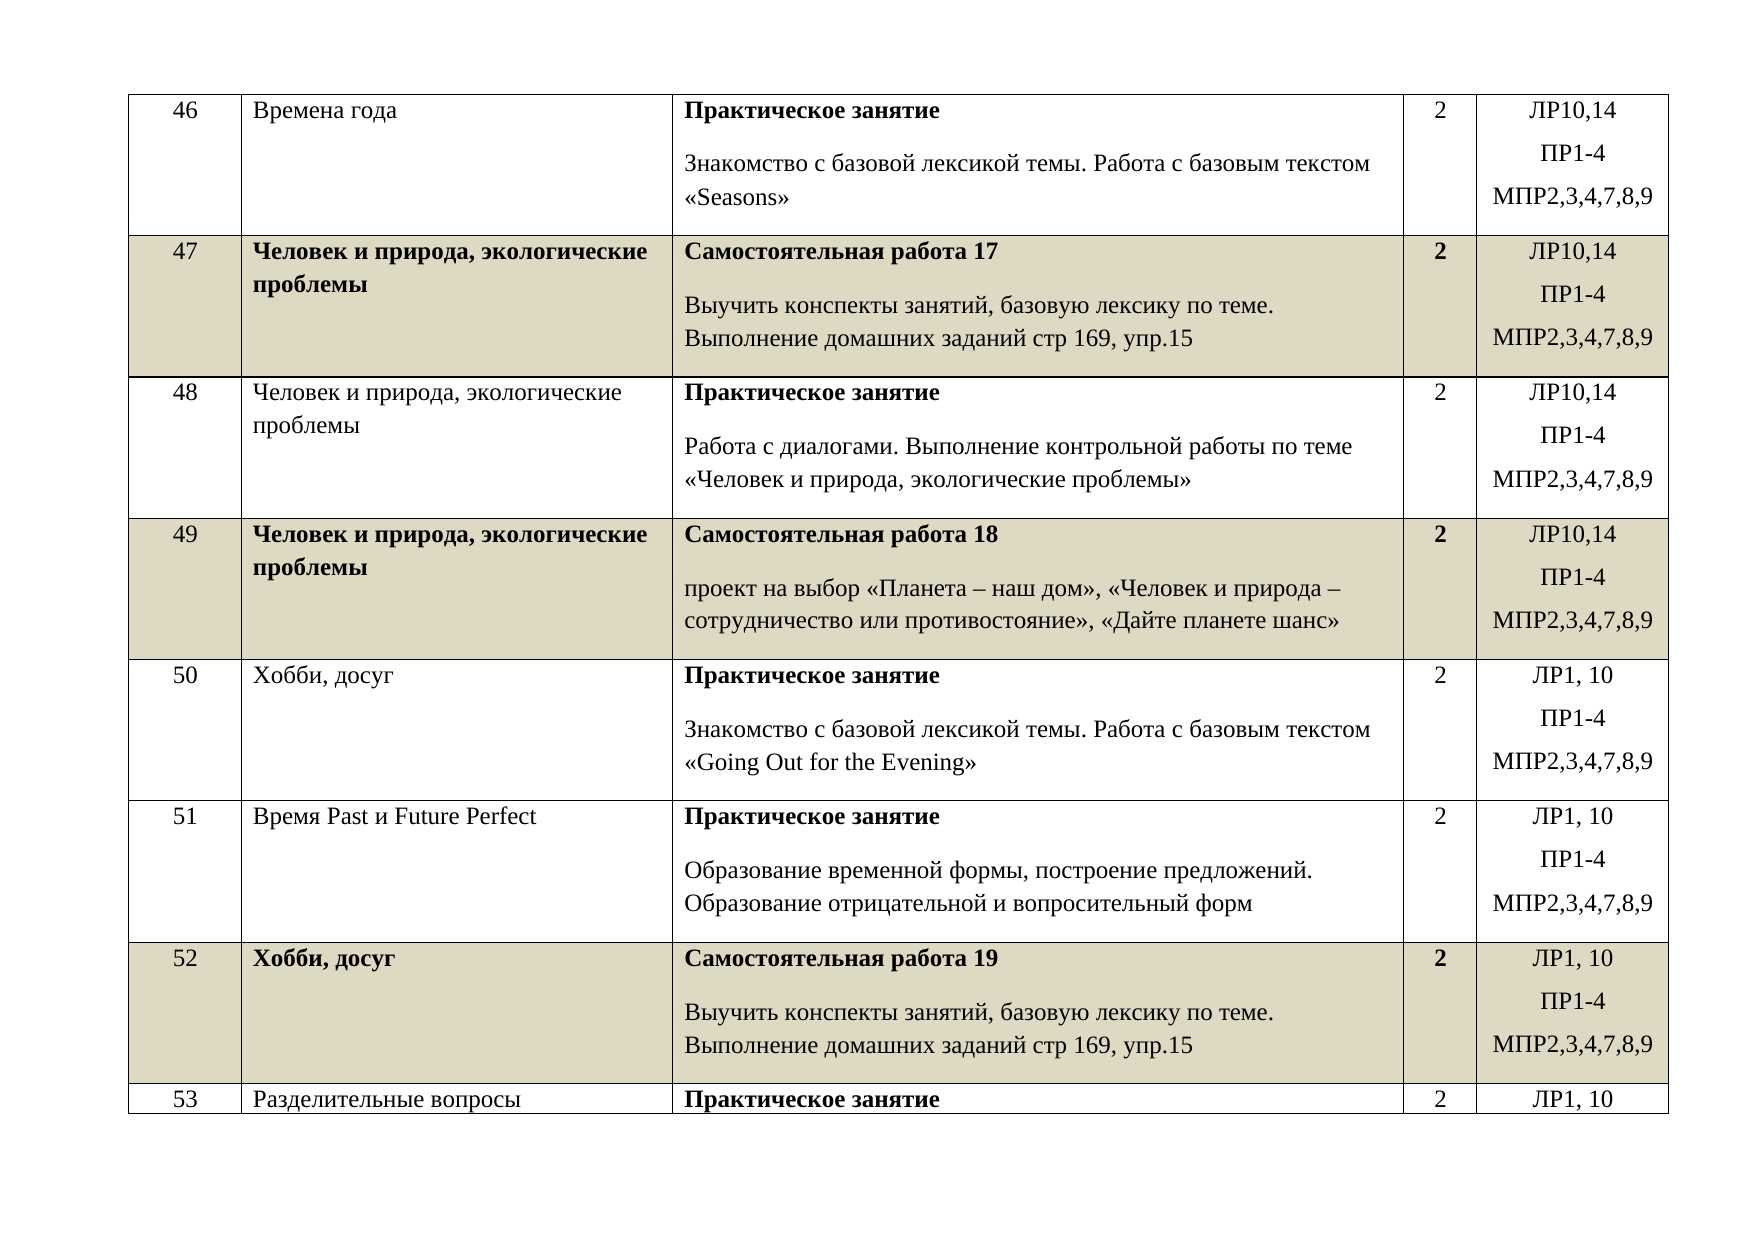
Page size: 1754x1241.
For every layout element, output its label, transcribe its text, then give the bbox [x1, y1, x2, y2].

table_cell 2 [1404, 519, 1476, 659]
table_cell 2 [1404, 1084, 1476, 1113]
table_cell 53 [129, 1084, 241, 1113]
table_cell Самостоятельная работа 19 Выучить конспекты занятий, базовую лексику по теме. Выполнение домашних заданий стр 169, упр.15 [673, 943, 1403, 1083]
table_cell Хобби, досуг [242, 943, 672, 1083]
table_cell ЛР10,14 ПР1-4 МПР2,3,4,7,8,9 [1477, 519, 1668, 659]
table_cell 48 [129, 378, 241, 518]
table_cell 2 [1404, 236, 1476, 376]
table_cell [673, 1084, 1403, 1113]
table_cell Практическое занятие Знакомство с базовой лексикой темы. Работа с базовым текстом «Seasons» [673, 95, 1403, 235]
table_cell Самостоятельная работа 18 проект на выбор «Планета – наш дом», «Человек и природа – сотрудничество или противостояние», «Дайте планете шанс» [673, 519, 1403, 659]
table_cell Времена года [242, 95, 672, 235]
table_cell ЛР1, 10 ПР1-4 МПР2,3,4,7,8,9 [1477, 801, 1668, 942]
table_cell Практическое занятие Образование временной формы, построение предложений. Образование отрицательной и вопросительный форм [673, 801, 1403, 942]
table_cell Человек и природа, экологические проблемы [242, 519, 672, 659]
table_cell 52 [129, 943, 241, 1083]
table_cell ЛР10,14 ПР1-4 МПР2,3,4,7,8,9 [1477, 236, 1668, 376]
table_cell ЛР1, 10 ПР1-4 МПР2,3,4,7,8,9 [1477, 943, 1668, 1083]
table_cell 2 [1404, 801, 1476, 942]
table_cell 49 [129, 519, 241, 659]
table_cell Хобби, досуг [242, 660, 672, 800]
table_cell 51 [129, 801, 241, 942]
table_cell 2 [1404, 943, 1476, 1083]
table_cell Самостоятельная работа 17 Выучить конспекты занятий, базовую лексику по теме. Выполнение домашних заданий стр 169, упр.15 [673, 236, 1403, 376]
table_cell 2 [1404, 378, 1476, 518]
table_cell 2 [1404, 660, 1476, 800]
table_cell 50 [129, 660, 241, 800]
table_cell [1477, 1084, 1668, 1113]
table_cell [242, 1084, 672, 1113]
table_cell Человек и природа, экологические проблемы [242, 236, 672, 376]
table_cell ЛР10,14 ПР1-4 МПР2,3,4,7,8,9 [1477, 95, 1668, 235]
table_cell ЛР1, 10 ПР1-4 МПР2,3,4,7,8,9 [1477, 660, 1668, 800]
table_cell Человек и природа, экологические проблемы [242, 378, 672, 518]
table_cell Практическое занятие Работа с диалогами. Выполнение контрольной работы по теме «Человек и природа, экологические проблемы» [673, 378, 1403, 518]
table_cell 46 [129, 95, 241, 235]
table_cell Время Past и Future Perfect [242, 801, 672, 942]
table_cell 47 [129, 236, 241, 376]
table_cell 2 [1404, 95, 1476, 235]
table_cell ЛР10,14 ПР1-4 МПР2,3,4,7,8,9 [1477, 378, 1668, 518]
table_cell Практическое занятие Знакомство с базовой лексикой темы. Работа с базовым текстом «Going Out for the Evening» [673, 660, 1403, 800]
